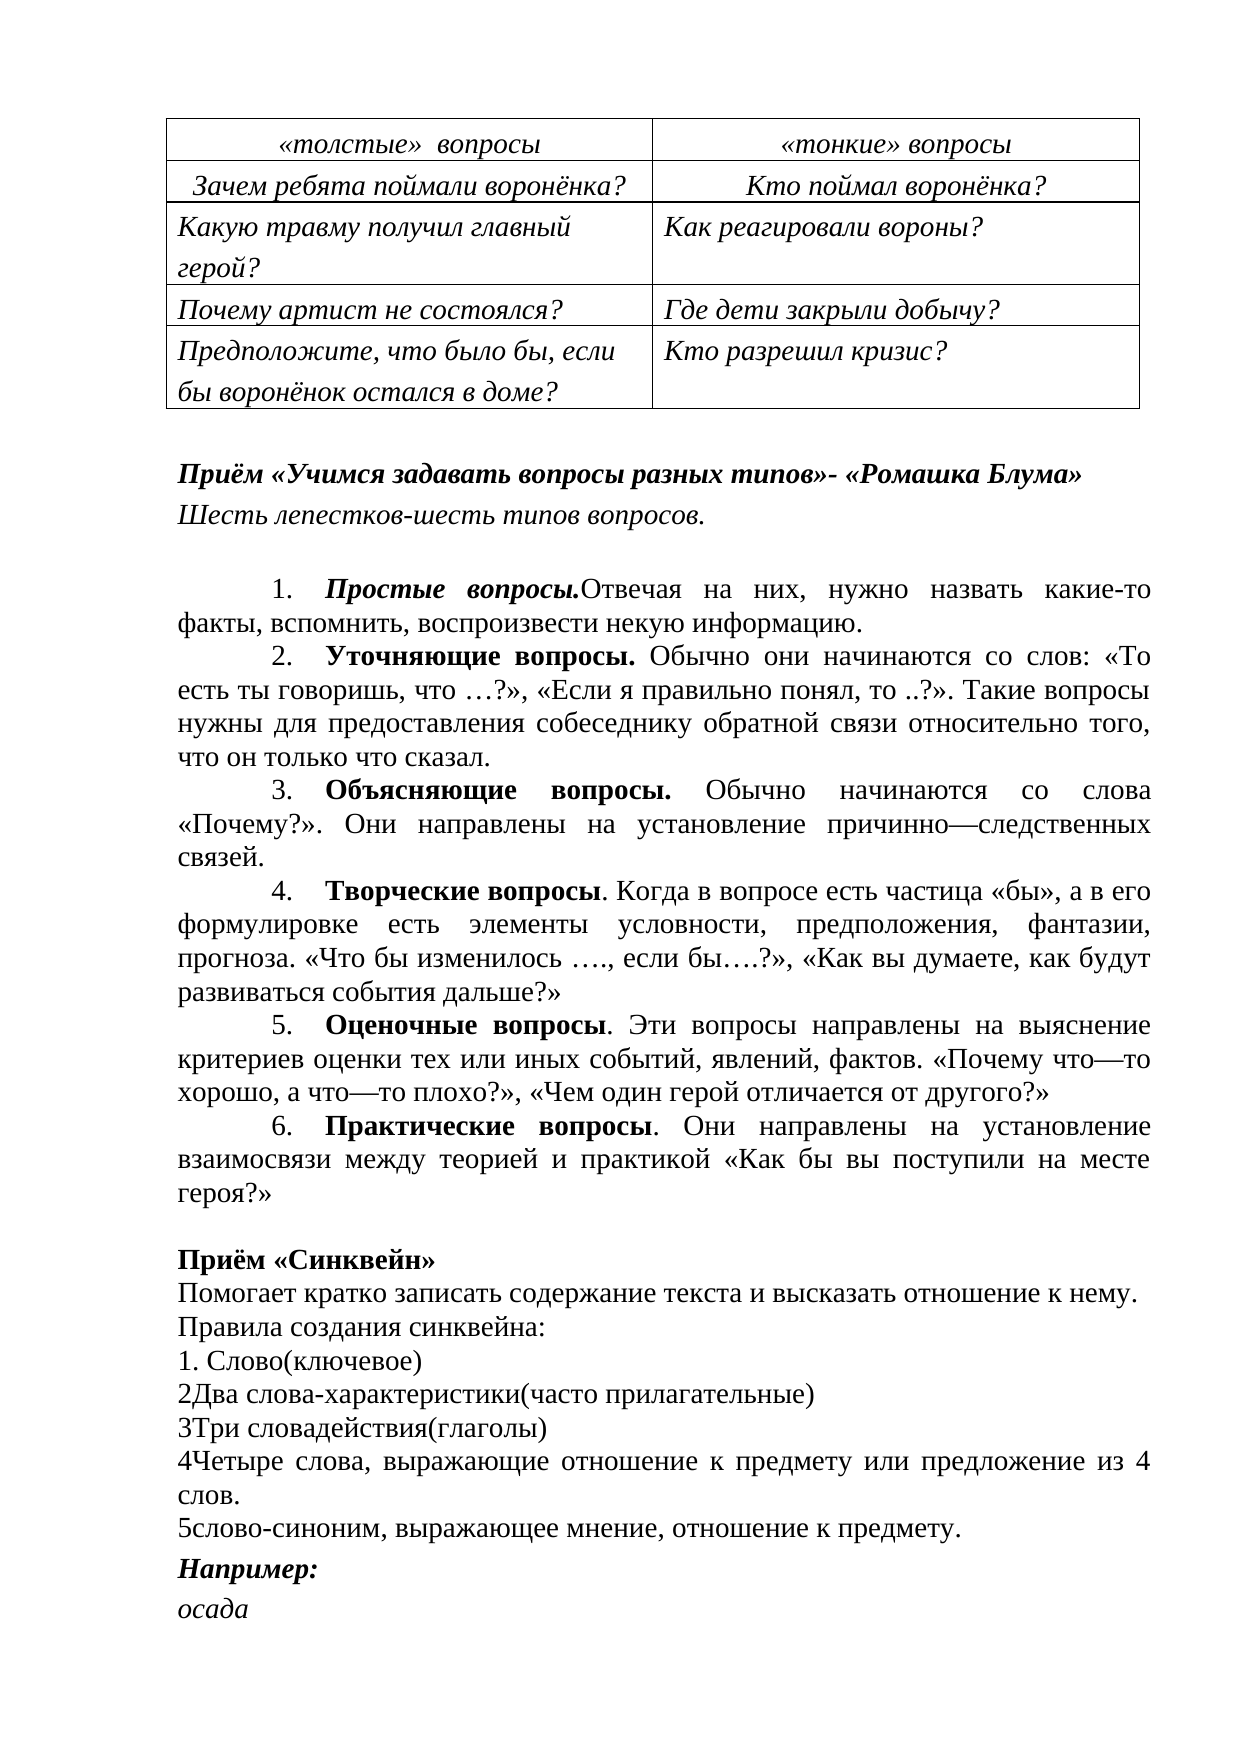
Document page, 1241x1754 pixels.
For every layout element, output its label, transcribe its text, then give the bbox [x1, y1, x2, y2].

table_cell Как реагировали вороны? [653, 203, 1139, 284]
table_cell Где дети закрыли добычу? [653, 285, 1139, 325]
table_cell Зачем ребята поймали воронёнка? [167, 161, 652, 201]
table_header «толстые» вопросы [167, 119, 652, 160]
table_cell Почему артист не состоялся? [167, 285, 652, 325]
text Правила создания синквейна: [177, 1309, 1152, 1343]
table_cell Кто разрешил кризис? [653, 326, 1139, 408]
text 1. Слово(ключевое) [177, 1343, 1152, 1376]
table_cell Какую травму получил главный герой? [167, 203, 652, 284]
text Приём «Учимся задавать вопросы разных типов»- «Ромашка Блума» [177, 449, 1152, 490]
text осада [177, 1584, 1152, 1625]
text Помогает кратко записать содержание текста и высказать отношение к нему. [177, 1276, 1152, 1309]
text 5слово-синоним, выражающее мнение, отношение к предмету. [177, 1510, 1152, 1544]
list Творческие вопросы. Когда в вопросе есть частица «бы», а в его формулировке есть элементы условности, предположения, фантазии, прогноза. «Что бы изменилось …., если бы….?», «Как вы думаете, как будут развиваться события дальше?» [177, 873, 1152, 1007]
text Шесть лепестков-шесть типов вопросов. [177, 490, 1152, 531]
table_cell Кто поймал воронёнка? [653, 161, 1139, 201]
text Например: [177, 1544, 1152, 1584]
text 2Два слова-характеристики(часто прилагательные) [177, 1376, 1152, 1410]
list Простые вопросы.Отвечая на них, нужно назвать какие-то факты, вспомнить, воспроизвести некую информацию. [177, 571, 1152, 638]
list Уточняющие вопросы. Обычно они начинаются со слов: «То есть ты говоришь, что …?», «Если я правильно понял, то ..?». Такие вопросы нужны для предоставления собеседнику обратной связи относительно того, что он только что сказал. [177, 638, 1152, 772]
text 4Четыре слова, выражающие отношение к предмету или предложение из 4 слов. [177, 1443, 1152, 1510]
text 3Три словадействия(глаголы) [177, 1410, 1152, 1443]
list Практические вопросы. Они направлены на установление взаимосвязи между теорией и практикой «Как бы вы поступили на месте героя?» [177, 1108, 1152, 1208]
table_header «тонкие» вопросы [653, 119, 1139, 160]
table_cell Предположите, что было бы, если бы воронёнок остался в доме? [167, 326, 652, 408]
list Объясняющие вопросы. Обычно начинаются со слова «Почему?». Они направлены на установление причинно—следственных связей. [177, 772, 1152, 873]
text Приём «Синквейн» [177, 1242, 1152, 1276]
list Оценочные вопросы. Эти вопросы направлены на выяснение критериев оценки тех или иных событий, явлений, фактов. «Почему что—то хорошо, а что—то плохо?», «Чем один герой отличается от другого?» [177, 1007, 1152, 1108]
